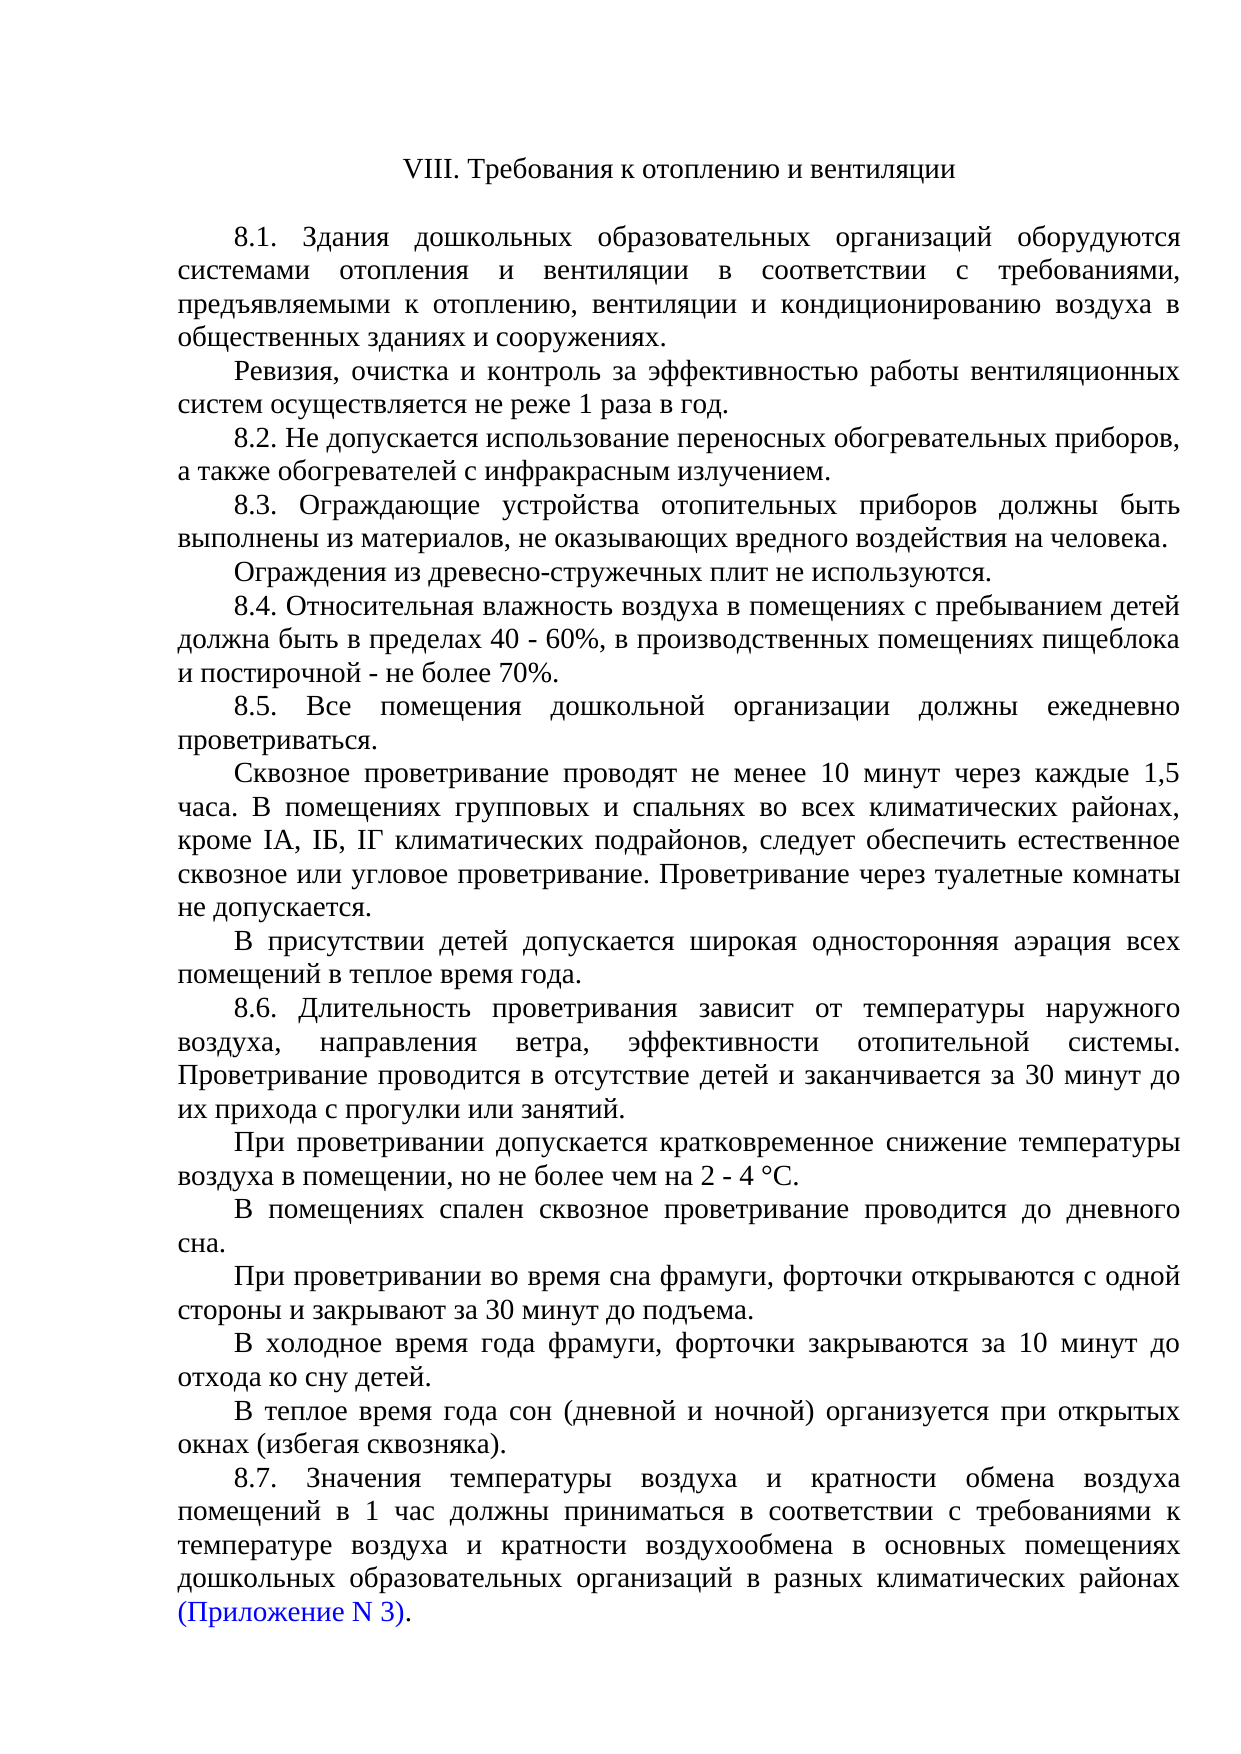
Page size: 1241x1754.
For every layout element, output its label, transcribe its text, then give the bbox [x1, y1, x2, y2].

text В холодное время года фрамуги, форточки закрываются за 10 минут до отхода ко сну детей. [177, 1326, 1181, 1393]
text 8.5. Все помещения дошкольной организации должны ежедневно проветриваться. [177, 688, 1181, 755]
text В теплое время года сон (дневной и ночной) организуется при открытых окнах (избегая сквозняка). [177, 1393, 1181, 1460]
text В помещениях спален сквозное проветривание проводится до дневного сна. [177, 1191, 1181, 1258]
text Сквозное проветривание проводят не менее 10 минут через каждые 1,5 часа. В помещениях групповых и спальнях во всех климатических районах, кроме IА, IБ, IГ климатических подрайонов, следует обеспечить естественное сквозное или угловое проветривание. Проветривание через туалетные комнаты не допускается. [177, 755, 1181, 923]
text 8.4. Относительная влажность воздуха в помещениях с пребыванием детей должна быть в пределах 40 - 60%, в производственных помещениях пищеблока и постирочной - не более 70%. [177, 588, 1181, 688]
text Ревизия, очистка и контроль за эффективностью работы вентиляционных систем осуществляется не реже 1 раза в год. [177, 353, 1181, 420]
text 8.1. Здания дошкольных образовательных организаций оборудуются системами отопления и вентиляции в соответствии с требованиями, предъявляемыми к отоплению, вентиляции и кондиционированию воздуха в общественных зданиях и сооружениях. [177, 219, 1181, 353]
text VIII. Требования к отоплению и вентиляции [177, 152, 1181, 185]
text В присутствии детей допускается широкая односторонняя аэрация всех помещений в теплое время года. [177, 923, 1181, 990]
text 8.3. Ограждающие устройства отопительных приборов должны быть выполнены из материалов, не оказывающих вредного воздействия на человека. [177, 487, 1181, 554]
text При проветривании допускается кратковременное снижение температуры воздуха в помещении, но не более чем на 2 - . [177, 1124, 1181, 1191]
text 8.7. Значения температуры воздуха и кратности обмена воздуха помещений в 1 час должны приниматься в соответствии с требованиями к температуре воздуха и кратности воздухообмена в основных помещениях дошкольных образовательных организаций в разных климатических районах (Приложение N 3). [177, 1460, 1181, 1627]
text 8.6. Длительность проветривания зависит от температуры наружного воздуха, направления ветра, эффективности отопительной системы. Проветривание проводится в отсутствие детей и заканчивается за 30 минут до их прихода с прогулки или занятий. [177, 990, 1181, 1124]
text 8.2. Не допускается использование переносных обогревательных приборов, а также обогревателей с инфракрасным излучением. [177, 420, 1181, 487]
text Ограждения из древесно-стружечных плит не используются. [177, 554, 1181, 588]
text При проветривании во время сна фрамуги, форточки открываются с одной стороны и закрывают за 30 минут до подъема. [177, 1258, 1181, 1326]
